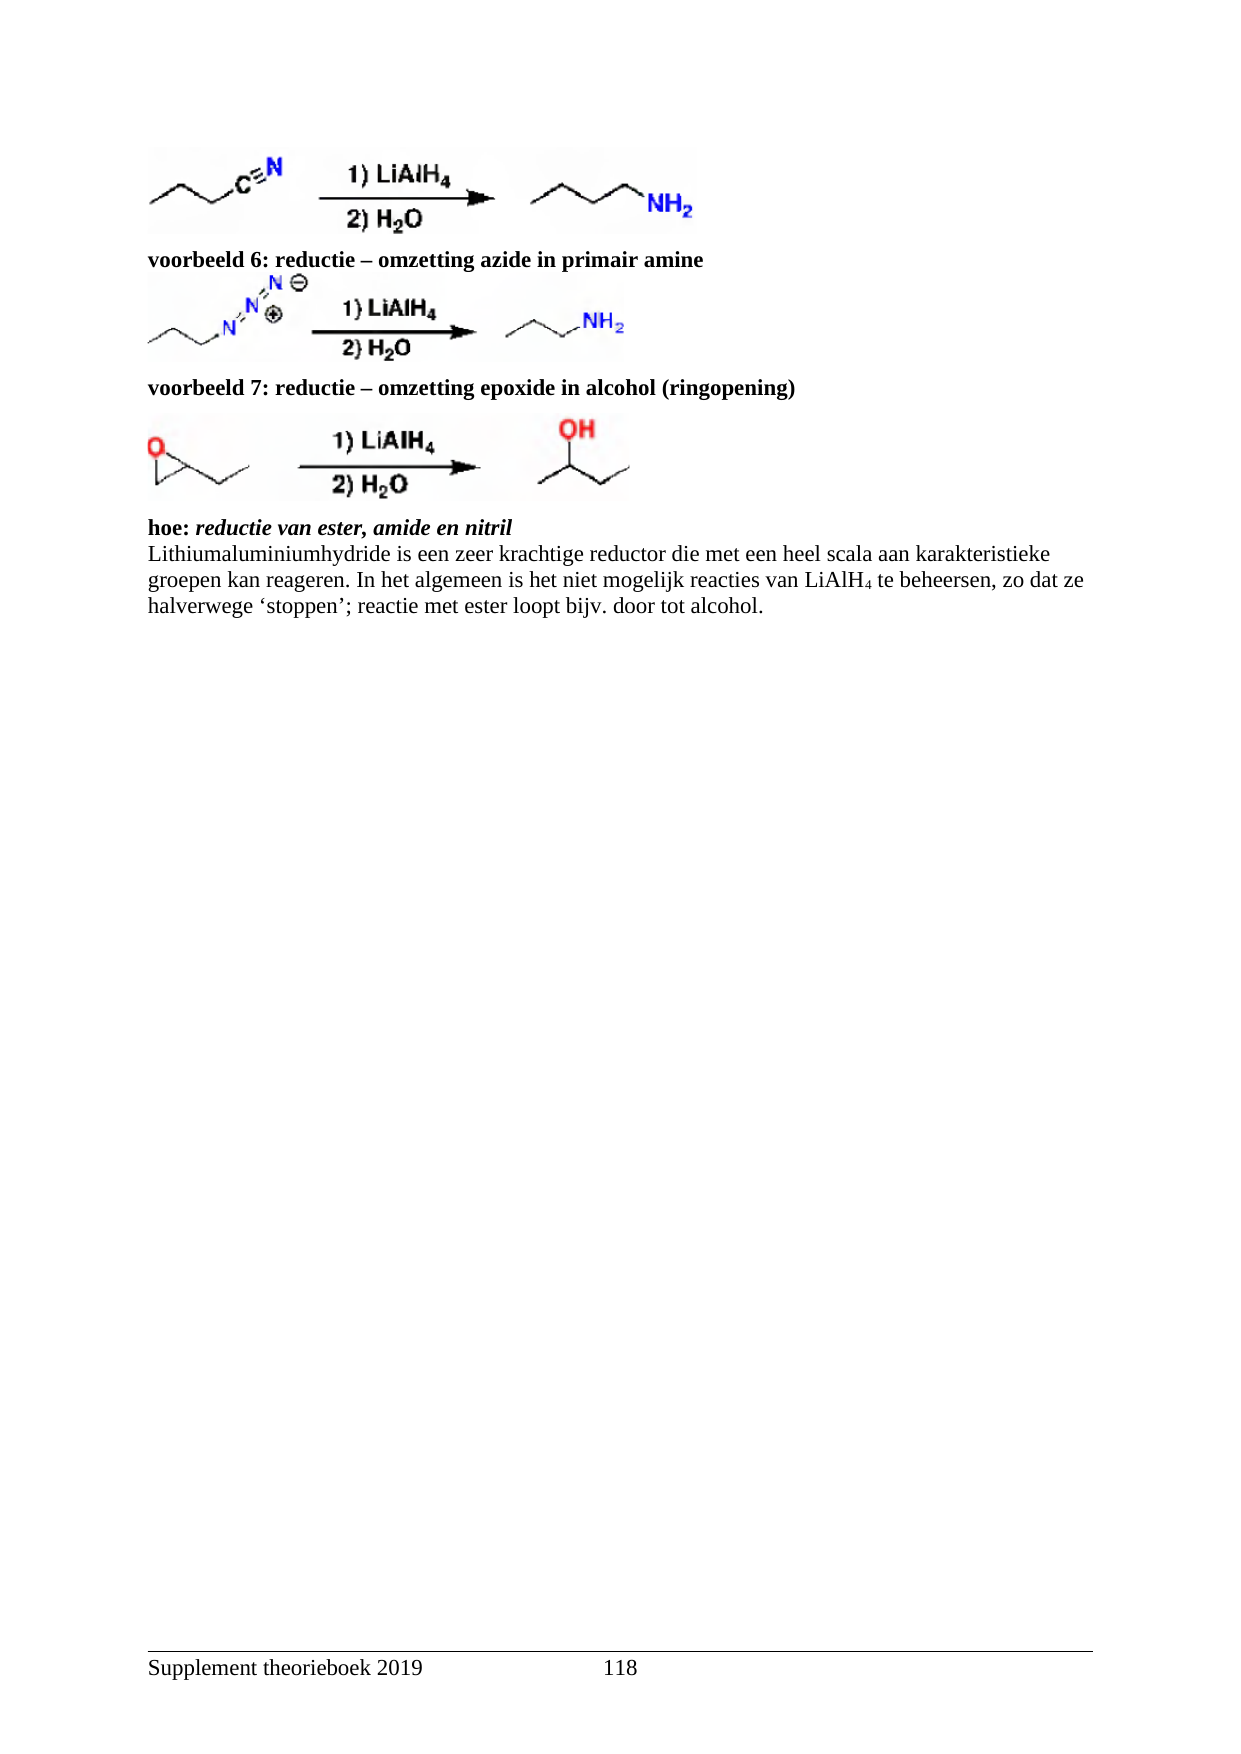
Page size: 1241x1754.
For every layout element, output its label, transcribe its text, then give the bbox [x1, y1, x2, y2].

text voorbeeld 6: reductie – omzetting azide in primair amine [148, 246, 1093, 272]
picture [147, 147, 697, 234]
text Lithiumaluminiumhydride is een zeer krachtige reductor die met een heel scala aan karakteristieke groepen kan reageren. In het algemeen is het niet mogelijk reacties van LiAlH4 te beheersen, zo dat ze halverwege ‘stoppen’; reactie met ester loopt bijv. door tot alcohol. [148, 540, 1093, 619]
picture [147, 272, 624, 362]
picture [147, 413, 630, 501]
text voorbeeld 7: reductie – omzetting epoxide in alcohol (ringopening) [148, 374, 1093, 401]
text hoe: reductie van ester, amide en nitril [148, 513, 1093, 540]
